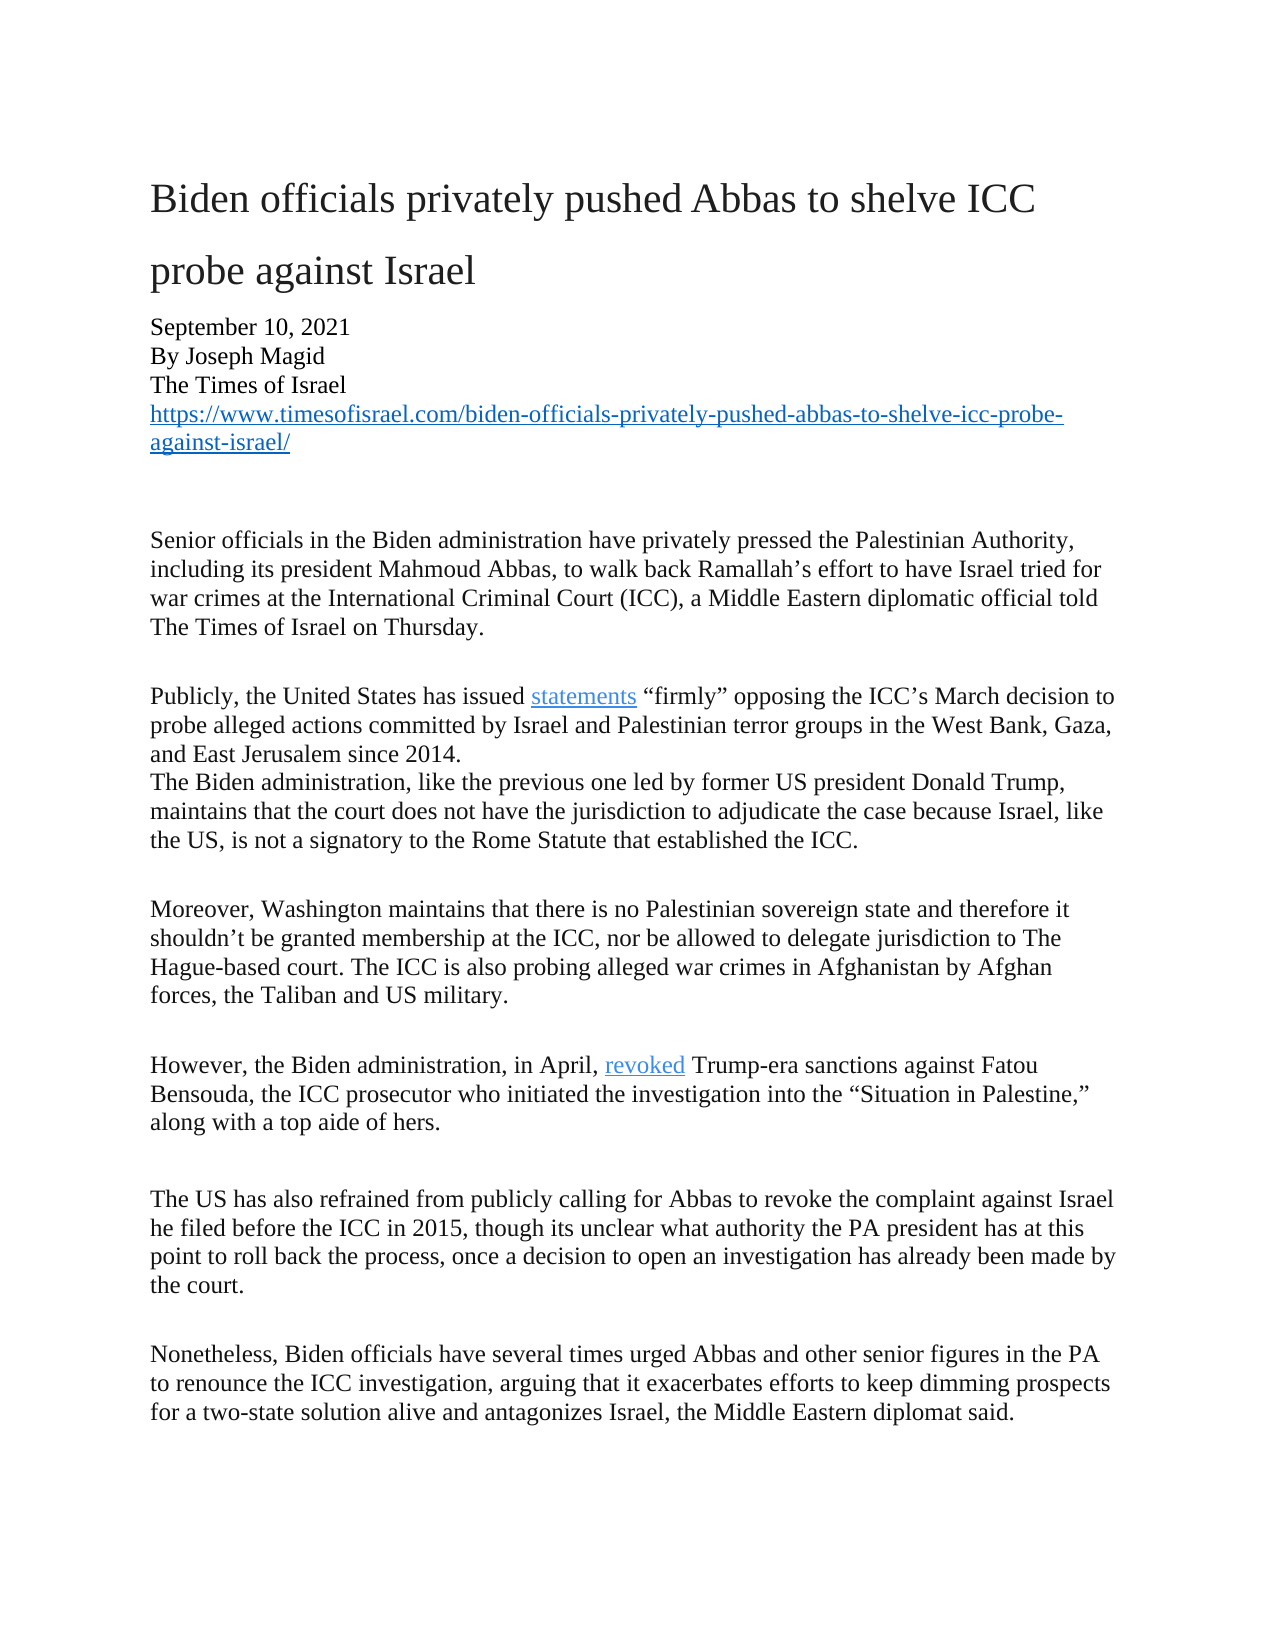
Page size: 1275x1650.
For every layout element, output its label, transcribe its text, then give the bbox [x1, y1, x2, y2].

text https://www.timesofisrael.com/biden-officials-privately-pushed-abbas-to-shelve-icc-probe-against-israel/ [150, 399, 1125, 456]
text The Biden administration, like the previous one led by former US president Donald Trump, maintains that the court does not have the jurisdiction to adjudicate the case because Israel, like the US, is not a signatory to the Rome Statute that established the ICC. [150, 767, 1125, 854]
text By Joseph Magid [150, 341, 1125, 370]
text Nonetheless, Biden officials have several times urged Abbas and other senior figures in the PA to renounce the ICC investigation, arguing that it exacerbates efforts to keep dimming prospects for a two-state solution alive and antagonizes Israel, the Middle Eastern diplomat said. [150, 1339, 1125, 1426]
text Biden officials privately pushed Abbas to shelve ICC probe against Israel [150, 150, 1125, 294]
text The Times of Israel [150, 370, 1125, 399]
text Publicly, the United States has issued statements “firmly” opposing the ICC’s March decision to probe alleged actions committed by Israel and Palestinian terror groups in the West Bank, Gaza, and East Jerusalem since 2014. [150, 681, 1125, 767]
text Moreover, Washington maintains that there is no Palestinian sovereign state and therefore it shouldn’t be granted membership at the ICC, nor be allowed to delegate jurisdiction to The Hague-based court. The ICC is also probing alleged war crimes in Afghanistan by Afghan forces, the Taliban and US military. [150, 894, 1125, 1009]
text Senior officials in the Biden administration have privately pressed the Palestinian Authority, including its president Mahmoud Abbas, to walk back Ramallah’s effort to have Israel tried for war crimes at the International Criminal Court (ICC), a Middle Eastern diplomatic official told The Times of Israel on Thursday. [150, 526, 1125, 641]
text However, the Biden administration, in April, revoked Trump-era sanctions against Fatou Bensouda, the ICC prosecutor who initiated the investigation into the “Situation in Palestine,” along with a top aide of hers. [150, 1050, 1125, 1136]
text September 10, 2021 [150, 312, 1125, 341]
text The US has also refrained from publicly calling for Abbas to revoke the complaint against Israel he filed before the ICC in 2015, though its unclear what authority the PA president has at this point to roll back the process, once a decision to open an investigation has already been made by the court. [150, 1184, 1125, 1299]
